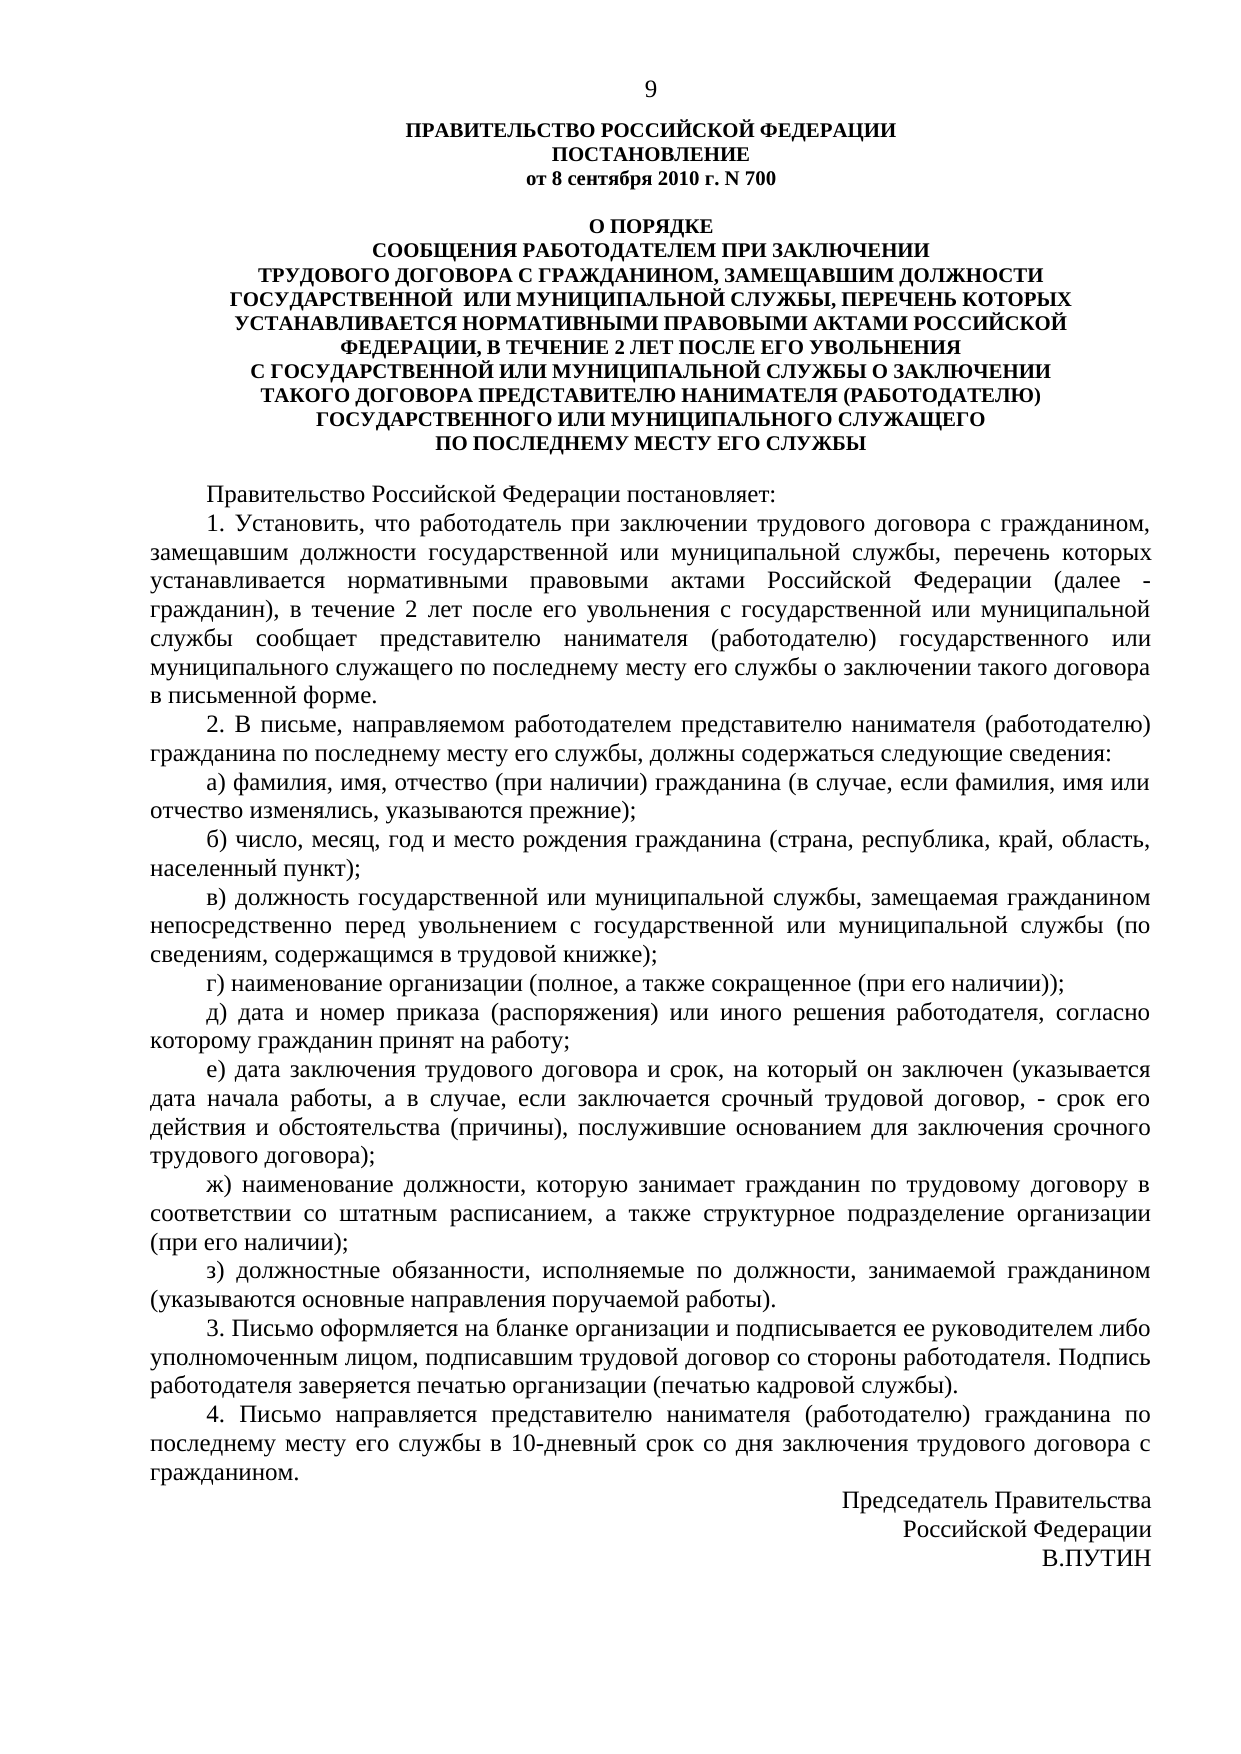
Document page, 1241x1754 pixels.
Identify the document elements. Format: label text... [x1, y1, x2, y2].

title ПОСТАНОВЛЕНИЕ [150, 142, 1152, 166]
title О ПОРЯДКЕ [150, 214, 1152, 238]
text е) дата заключения трудового договора и срок, на который он заключен (указывается дата начала работы, а в случае, если заключается срочный трудовой договор, - срок его действия и обстоятельства (причины), послужившие основанием для заключения срочного трудового договора); [150, 1054, 1152, 1169]
text Российской Федерации [150, 1514, 1152, 1543]
text г) наименование организации (полное, а также сокращенное (при его наличии)); [150, 968, 1152, 997]
title ФЕДЕРАЦИИ, В ТЕЧЕНИЕ 2 ЛЕТ ПОСЛЕ ЕГО УВОЛЬНЕНИЯ [150, 335, 1152, 359]
title ТРУДОВОГО ДОГОВОРА С ГРАЖДАНИНОМ, ЗАМЕЩАВШИМ ДОЛЖНОСТИ [150, 262, 1152, 287]
text б) число, месяц, год и место рождения гражданина (страна, республика, край, область, населенный пункт); [150, 824, 1152, 882]
title ПРАВИТЕЛЬСТВО РОССИЙСКОЙ ФЕДЕРАЦИИ [150, 118, 1152, 142]
title от 8 сентября . N 700 [150, 166, 1152, 190]
text 2. В письме, направляемом работодателем представителю нанимателя (работодателю) гражданина по последнему месту его службы, должны содержаться следующие сведения: [150, 709, 1152, 767]
title СООБЩЕНИЯ РАБОТОДАТЕЛЕМ ПРИ ЗАКЛЮЧЕНИИ [150, 238, 1152, 262]
text в) должность государственной или муниципальной службы, замещаемая гражданином непосредственно перед увольнением с государственной или муниципальной службы (по сведениям, содержащимся в трудовой книжке); [150, 882, 1152, 968]
text а) фамилия, имя, отчество (при наличии) гражданина (в случае, если фамилия, имя или отчество изменялись, указываются прежние); [150, 767, 1152, 824]
title ГОСУДАРСТВЕННОЙ ИЛИ МУНИЦИПАЛЬНОЙ СЛУЖБЫ, ПЕРЕЧЕНЬ КОТОРЫХ [150, 287, 1152, 311]
text д) дата и номер приказа (распоряжения) или иного решения работодателя, согласно которому гражданин принят на работу; [150, 997, 1152, 1054]
text з) должностные обязанности, исполняемые по должности, занимаемой гражданином (указываются основные направления поручаемой работы). [150, 1255, 1152, 1313]
title ПО ПОСЛЕДНЕМУ МЕСТУ ЕГО СЛУЖБЫ [150, 431, 1152, 455]
text 4. Письмо направляется представителю нанимателя (работодателю) гражданина по последнему месту его службы в 10-дневный срок со дня заключения трудового договора с гражданином. [150, 1399, 1152, 1485]
title ГОСУДАРСТВЕННОГО ИЛИ МУНИЦИПАЛЬНОГО СЛУЖАЩЕГО [150, 407, 1152, 431]
title УСТАНАВЛИВАЕТСЯ НОРМАТИВНЫМИ ПРАВОВЫМИ АКТАМИ РОССИЙСКОЙ [150, 311, 1152, 335]
text Правительство Российской Федерации постановляет: [150, 479, 1152, 508]
text 1. Установить, что работодатель при заключении трудового договора с гражданином, замещавшим должности государственной или муниципальной службы, перечень которых устанавливается нормативными правовыми актами Российской Федерации (далее - гражданин), в течение 2 лет после его увольнения с государственной или муниципальной службы сообщает представителю нанимателя (работодателю) государственного или муниципального служащего по последнему месту его службы о заключении такого договора в письменной форме. [150, 508, 1152, 709]
title ТАКОГО ДОГОВОРА ПРЕДСТАВИТЕЛЮ НАНИМАТЕЛЯ (РАБОТОДАТЕЛЮ) [150, 383, 1152, 407]
text 3. Письмо оформляется на бланке организации и подписывается ее руководителем либо уполномоченным лицом, подписавшим трудовой договор со стороны работодателя. Подпись работодателя заверяется печатью организации (печатью кадровой службы). [150, 1313, 1152, 1399]
title С ГОСУДАРСТВЕННОЙ ИЛИ МУНИЦИПАЛЬНОЙ СЛУЖБЫ О ЗАКЛЮЧЕНИИ [150, 359, 1152, 383]
text Председатель Правительства [150, 1485, 1152, 1514]
text В.ПУТИН [150, 1543, 1152, 1572]
text ж) наименование должности, которую занимает гражданин по трудовому договору в соответствии со штатным расписанием, а также структурное подразделение организации (при его наличии); [150, 1169, 1152, 1255]
